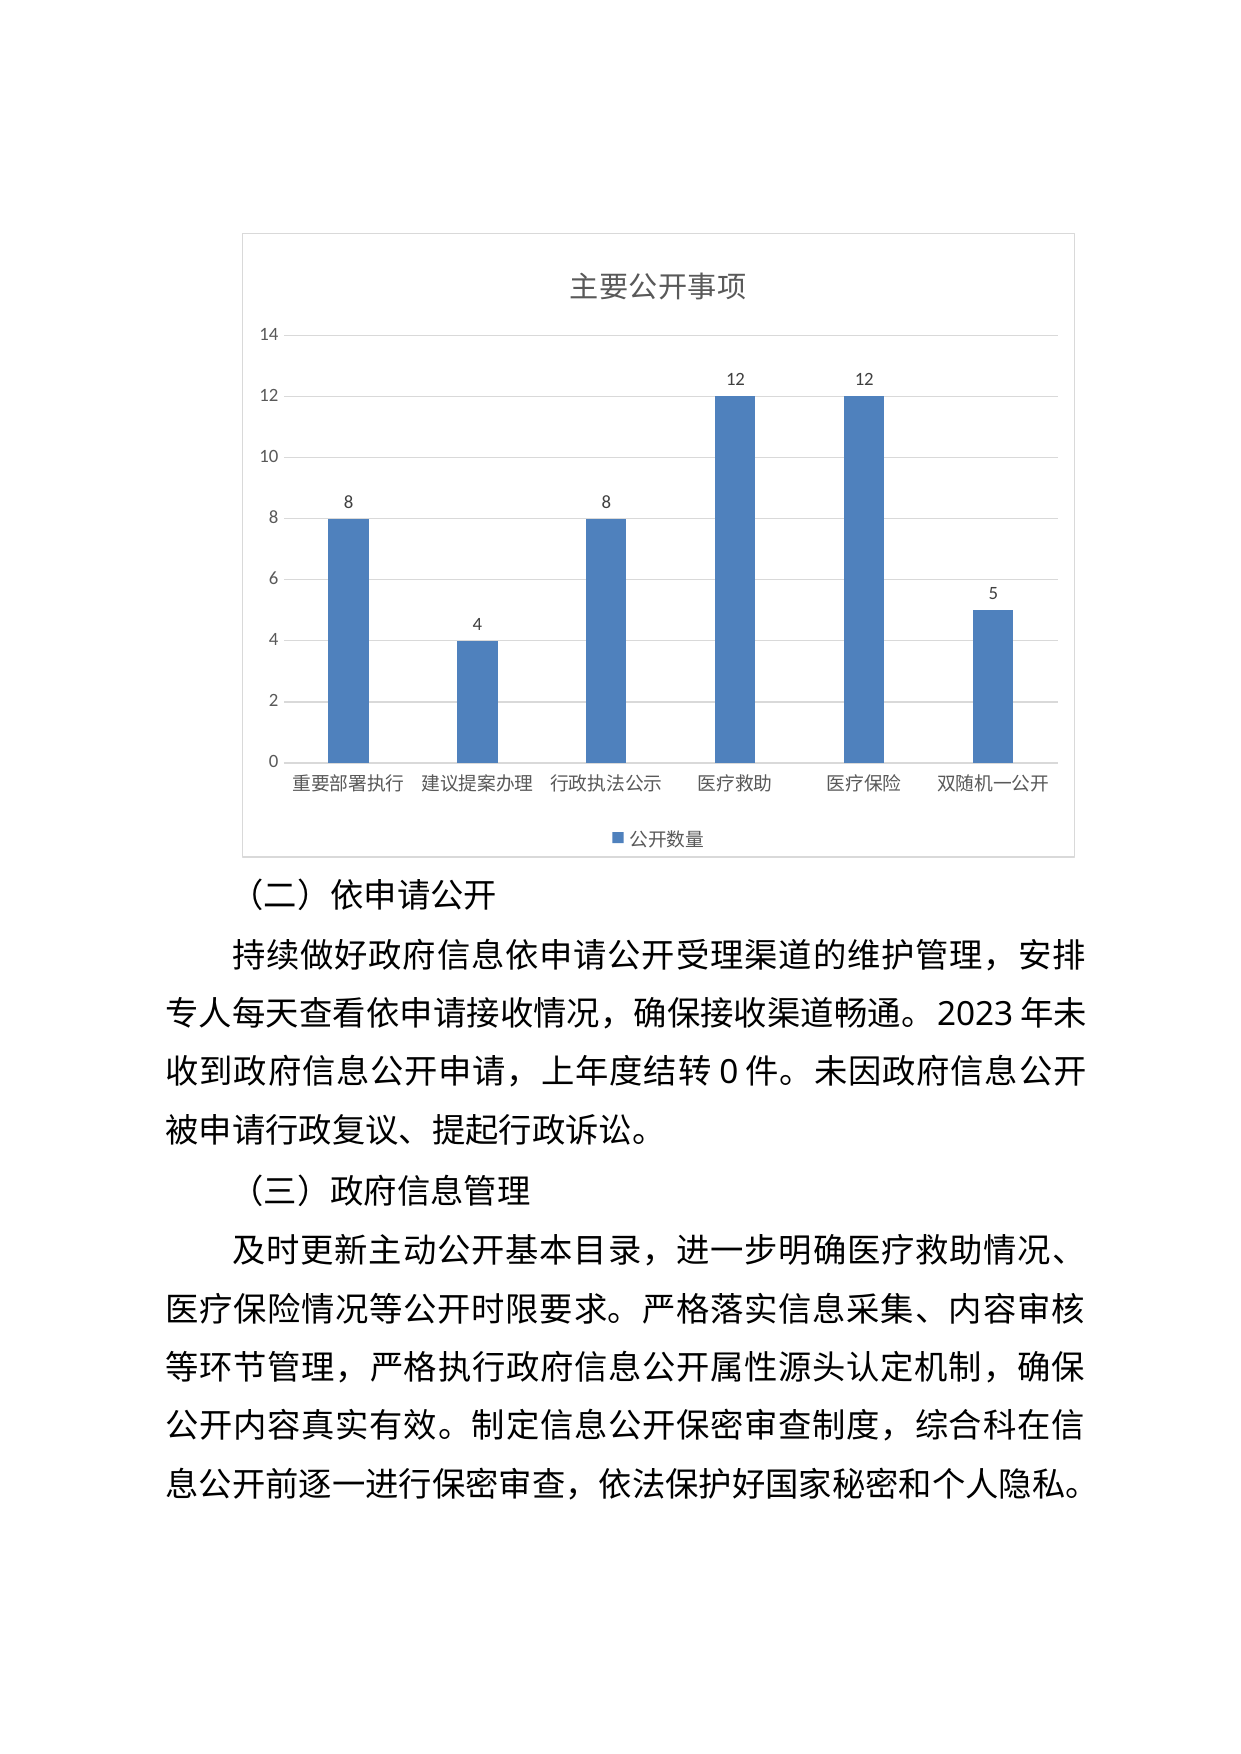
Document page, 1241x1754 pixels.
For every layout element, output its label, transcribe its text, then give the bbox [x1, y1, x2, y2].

text 持续做好政府信息依申请公开受理渠道的维护管理，安排专人每天查看依申请接收情况，确保接收渠道畅通。2023年未收到政府信息公开申请，上年度结转0件。未因政府信息公开被申请行政复议、提起行政诉讼。 [165, 920, 1087, 1154]
text 及时更新主动公开基本目录，进一步明确医疗救助情况、医疗保险情况等公开时限要求。严格落实信息采集、内容审核等环节管理，严格执行政府信息公开属性源头认定机制，确保公开内容真实有效。制定信息公开保密审查制度，综合科在信息公开前逐一进行保密审查，依法保护好国家秘密和个人隐私。 [165, 1216, 1087, 1508]
text （二）依申请公开 [165, 858, 1087, 920]
text （三）政府信息管理 [165, 1154, 1087, 1216]
